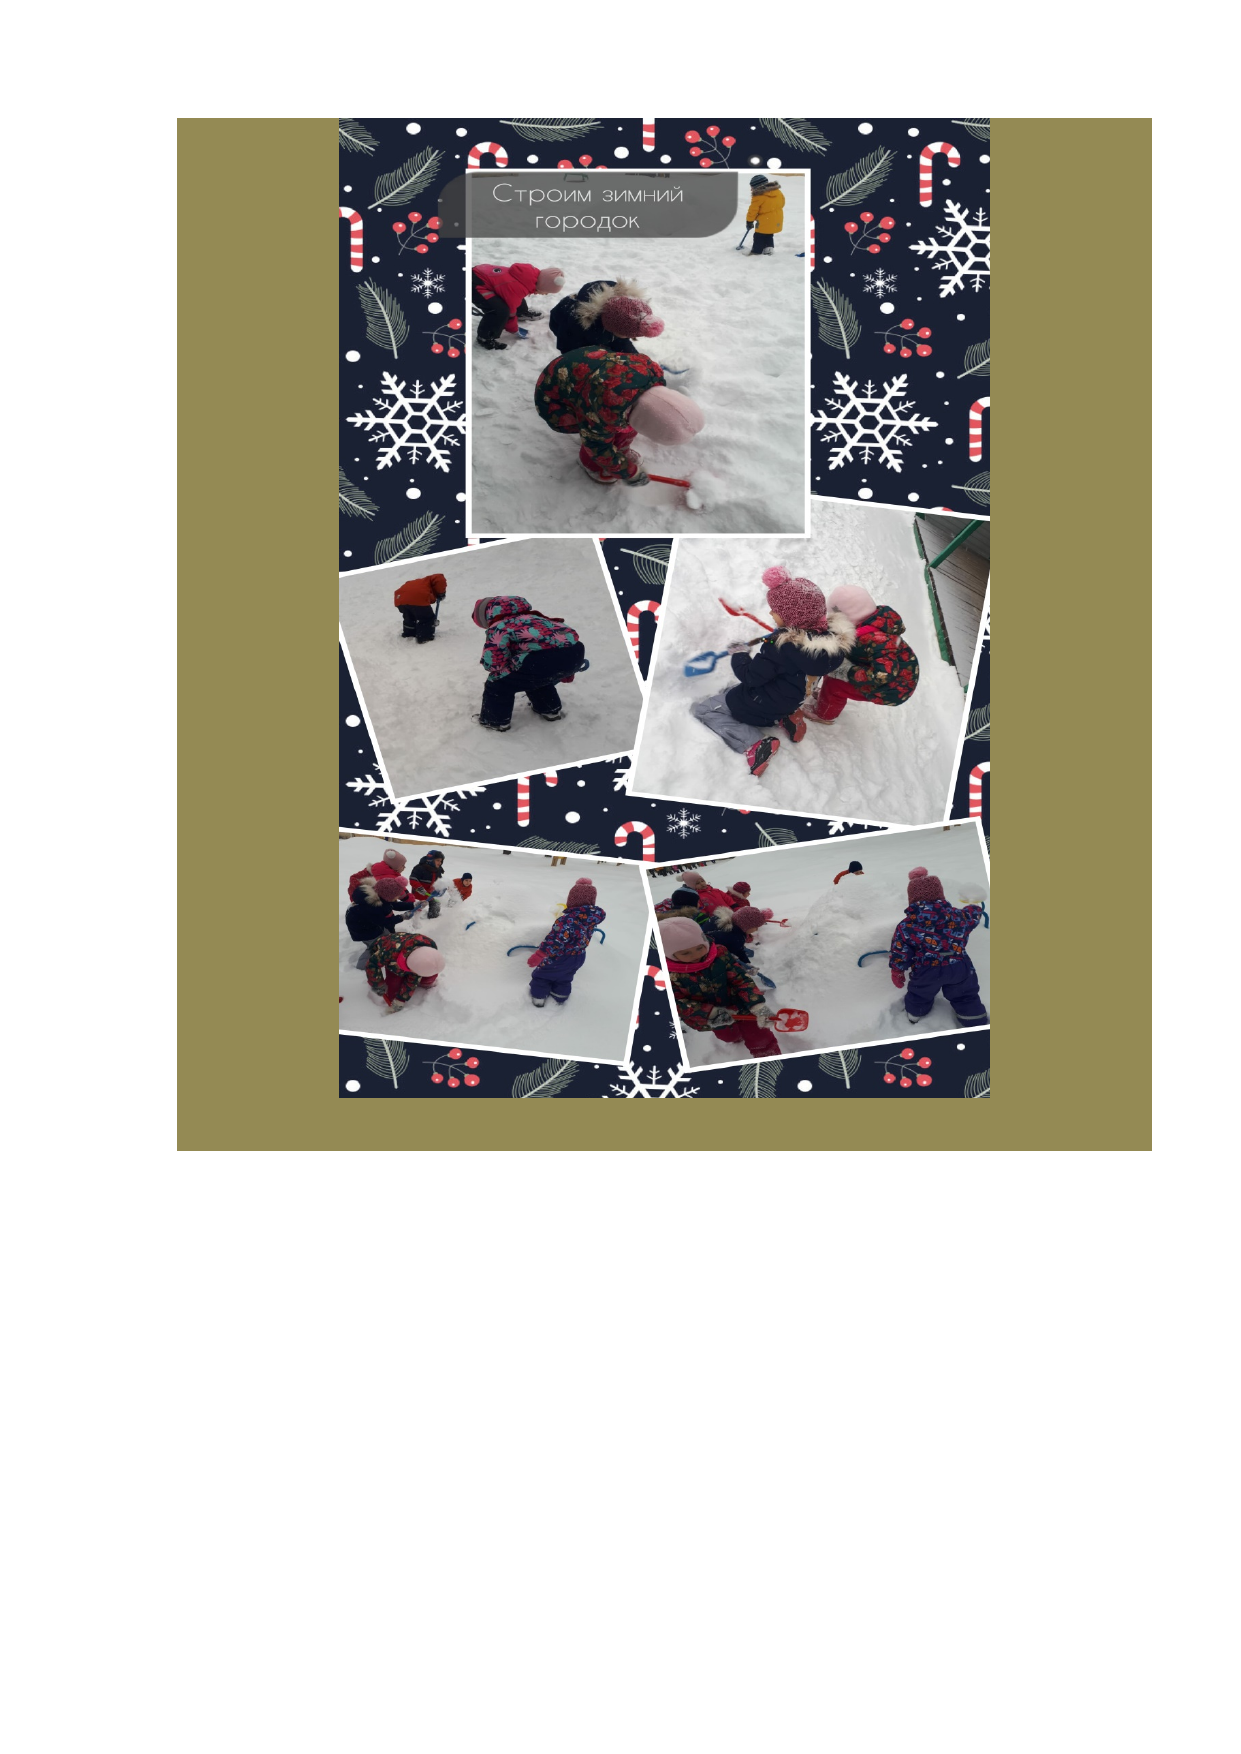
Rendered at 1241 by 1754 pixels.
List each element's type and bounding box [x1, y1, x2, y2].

picture [339, 118, 990, 1098]
